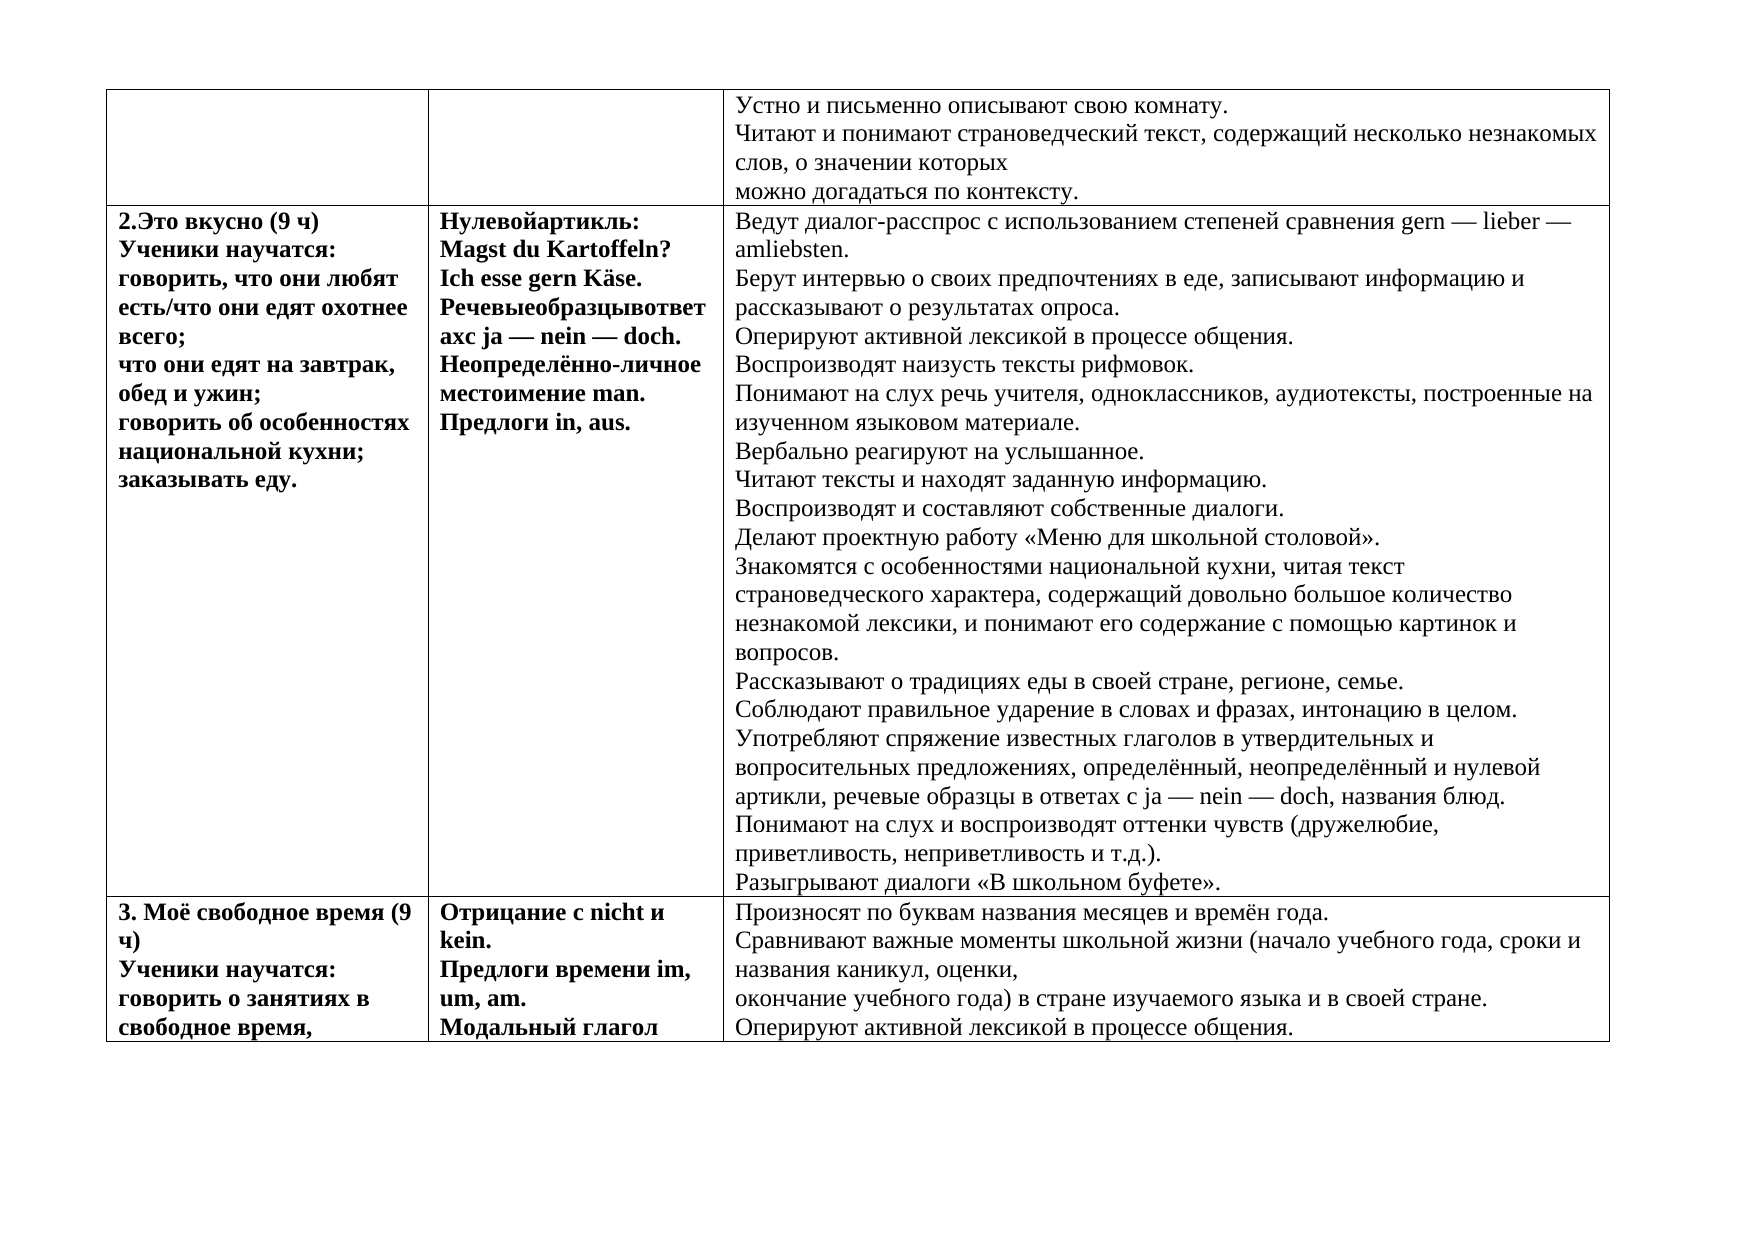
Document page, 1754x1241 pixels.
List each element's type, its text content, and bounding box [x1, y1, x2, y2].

table_cell Нулевойартикль: Magst du Kartoffeln? Ich esse gern Käse. Речевыеобразцывответахс ja — nein — doch. Неопределённо-личное местоимение man. Предлоги in, aus. [429, 206, 723, 896]
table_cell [724, 90, 1609, 205]
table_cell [429, 897, 723, 1041]
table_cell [107, 90, 428, 205]
table_cell 2.Это вкусно (9 ч) Ученики научатся: говорить, что они любят есть/что они едят охотнее всего; что они едят на завтрак, обед и ужин; говорить об особенностях национальной кухни; заказывать еду. [107, 206, 428, 896]
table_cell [429, 90, 723, 205]
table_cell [107, 897, 428, 1041]
table_cell Ведут диалог-расспрос с использованием степеней сравнения gern — lieber — amliebsten. Берут интервью о своих предпочтениях в еде, записывают информацию и рассказывают о результатах опроса. Оперируют активной лексикой в процессе общения. Воспроизводят наизусть тексты рифмовок. Понимают на слух речь учителя, одноклассников, аудиотексты, построенные на изученном языковом материале. Вербально реагируют на услышанное. Читают тексты и находят заданную информацию. Воспроизводят и составляют собственные диалоги. Делают проектную работу «Меню для школьной столовой». Знакомятся с особенностями национальной кухни, читая текст страноведческого характера, содержащий довольно большое количество незнакомой лексики, и понимают его содержание с помощью картинок и вопросов. Рассказывают о традициях еды в своей стране, регионе, семье. Соблюдают правильное ударение в словах и фразах, интонацию в целом. Употребляют спряжение известных глаголов в утвердительных и вопросительных предложениях, определённый, неопределённый и нулевой артикли, речевые образцы в ответах с ja — nein — doch, названия блюд. Понимают на слух и воспроизводят оттенки чувств (дружелюбие, приветливость, неприветливость и т.д.). Разыгрывают диалоги «В школьном буфете». [724, 206, 1609, 896]
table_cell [724, 897, 1609, 1041]
